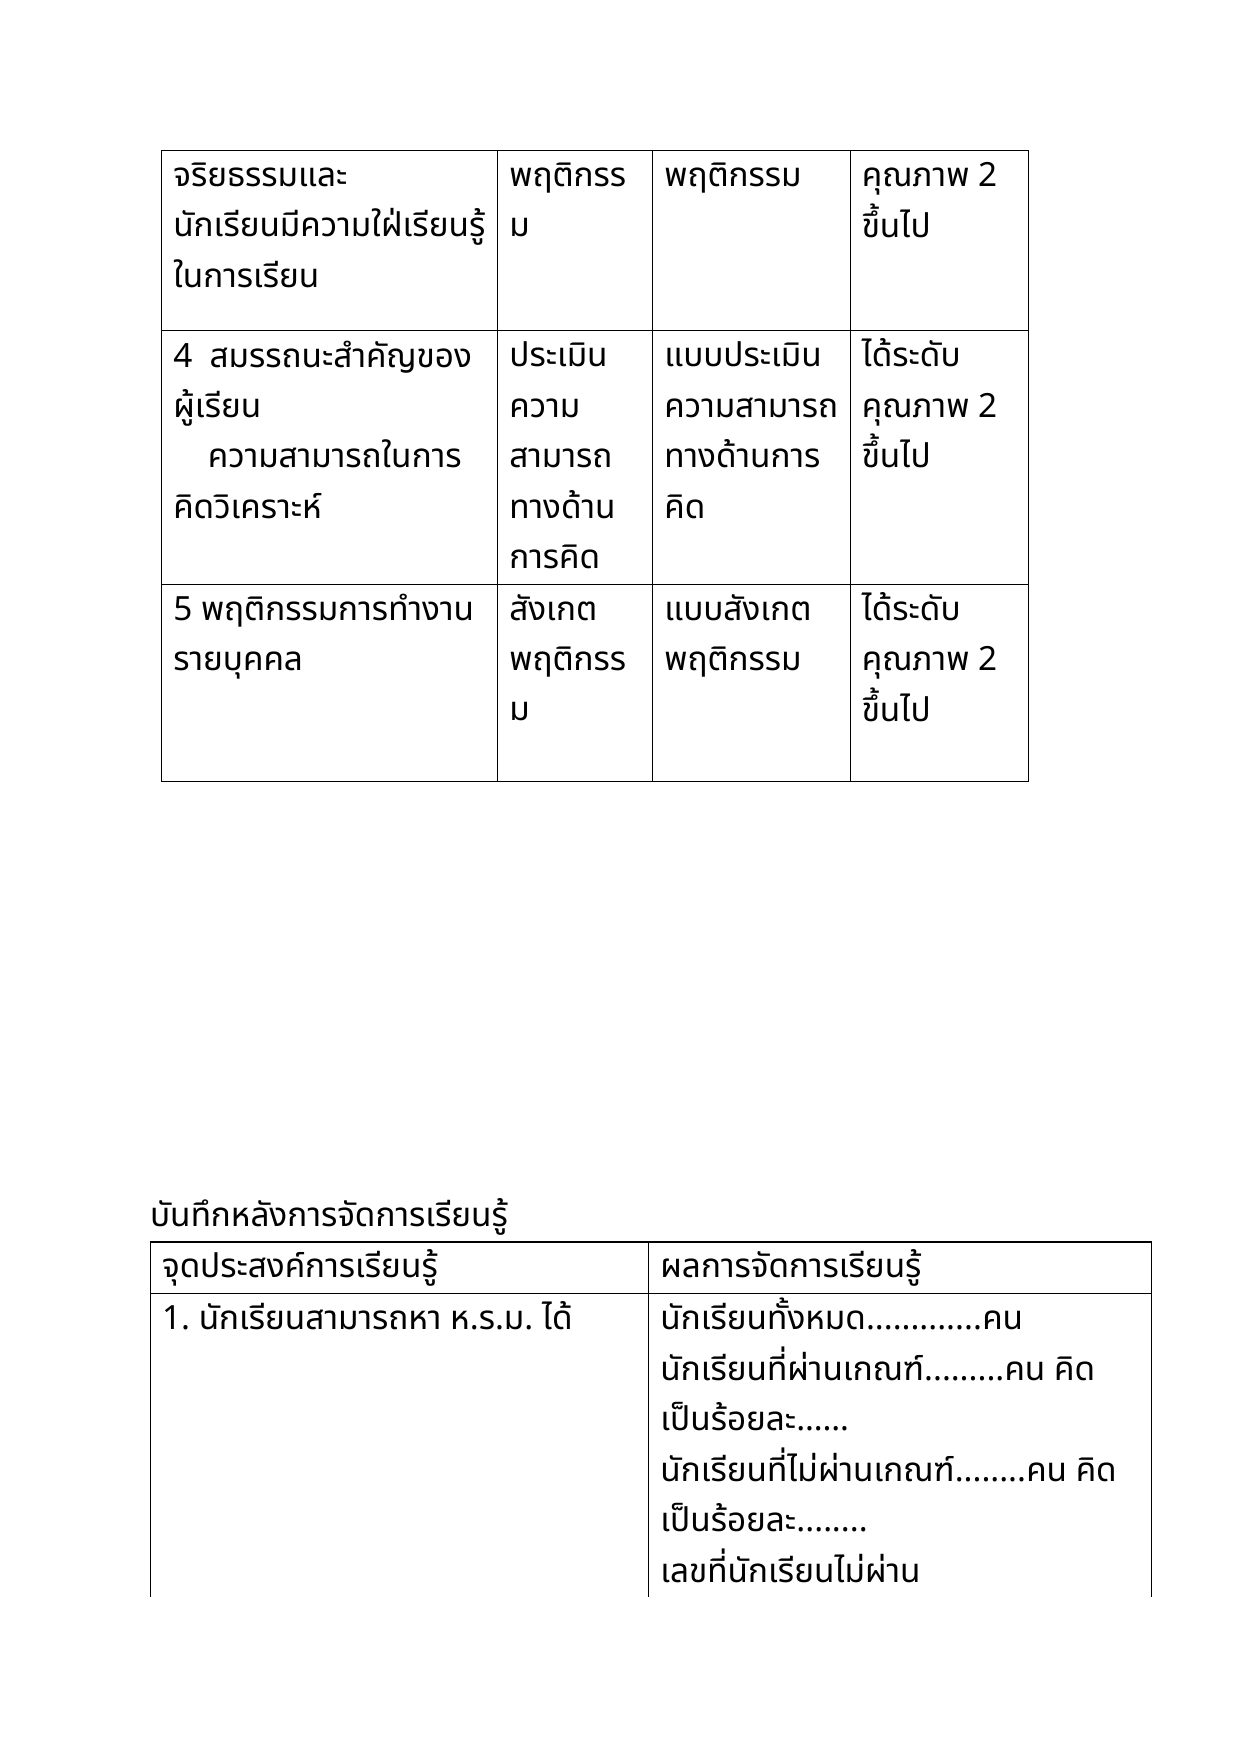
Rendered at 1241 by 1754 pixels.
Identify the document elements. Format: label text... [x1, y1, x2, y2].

table_cell 5 พฤติกรรมการทำงานรายบุคคล [162, 585, 497, 781]
table_cell สังเกตพฤติกรรม [498, 151, 652, 330]
table_cell แบบประเมินความสามารถทางด้านการคิด [653, 331, 850, 583]
table_cell ได้ระดับคุณภาพ 2 ขึ้นไป [851, 331, 1028, 583]
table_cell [851, 151, 1028, 330]
table_cell ได้ระดับคุณภาพ 2 ขึ้นไป [851, 585, 1028, 781]
table_cell 4 สมรรถนะสำคัญของผู้เรียน ความสามารถในการคิดวิเคราะห์ [162, 331, 497, 583]
text บันทึกหลังการจัดการเรียนรู้ [150, 1191, 1090, 1241]
table_cell แบบสังเกตพฤติกรรม [653, 151, 850, 330]
table_cell สังเกตพฤติกรรม [498, 585, 652, 781]
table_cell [162, 151, 497, 330]
table_cell ประเมินความสามารถทางด้านการคิด [498, 331, 652, 583]
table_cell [151, 1294, 648, 1597]
table_header จุดประสงค์การเรียนรู้ [151, 1243, 648, 1293]
table_header ผลการจัดการเรียนรู้ [649, 1243, 1151, 1293]
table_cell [649, 1294, 1151, 1597]
table_cell แบบสังเกตพฤติกรรม [653, 585, 850, 781]
